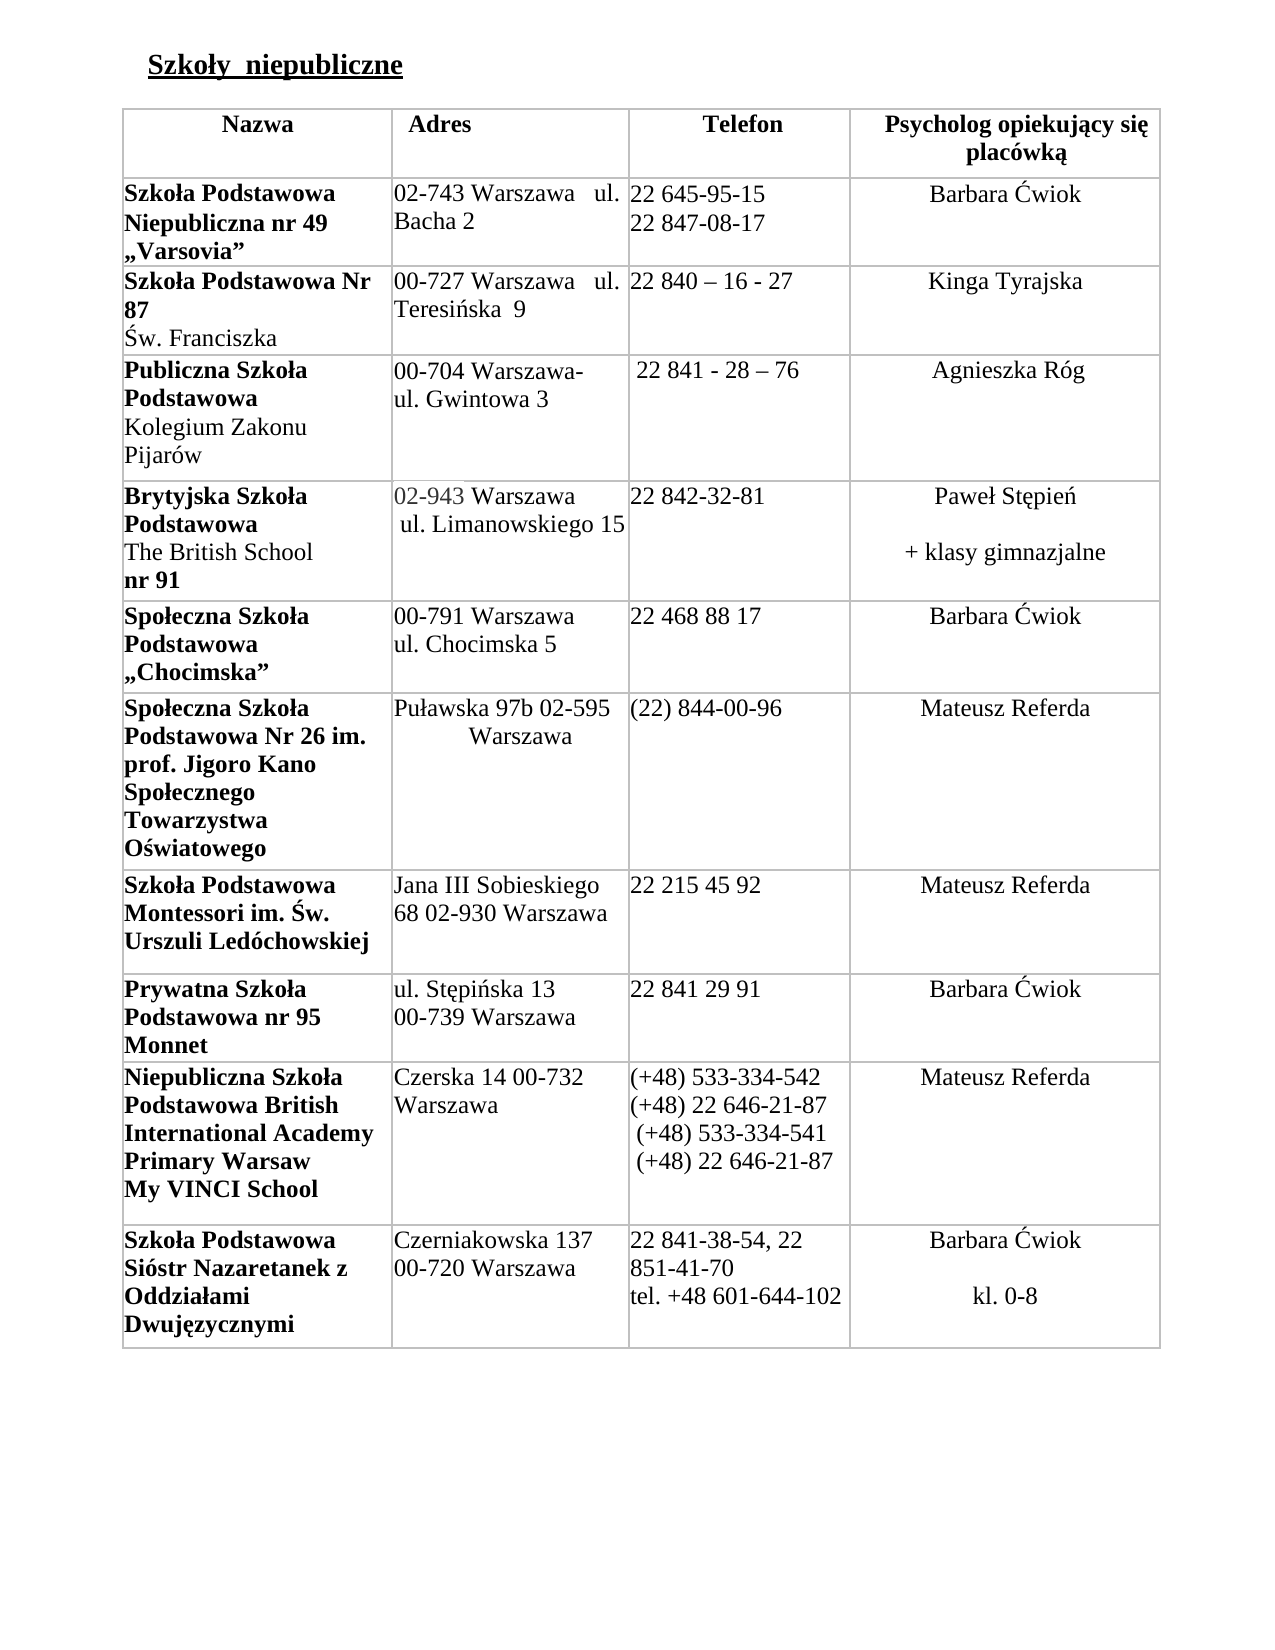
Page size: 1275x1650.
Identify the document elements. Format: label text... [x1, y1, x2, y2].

table_cell Szkoła Podstawowa Montessori im. Św. Urszuli Ledóchowskiej [124, 871, 391, 973]
table_cell Szkoła Podstawowa Niepubliczna nr 49 „Varsovia” [124, 179, 391, 265]
table_cell 02-943 Warszawa ul. Limanowskiego 15 [393, 482, 628, 600]
text Szkoły niepubliczne [147, 47, 1096, 80]
table_cell 22 840 – 16 - 27 [630, 267, 849, 354]
table_cell Brytyjska Szkoła Podstawowa The nr 91 [124, 482, 391, 600]
table_cell Puławska 97b 02-595 Warszawa [393, 694, 628, 869]
table_cell 22 841 - 28 – 76 [630, 356, 849, 480]
table_cell 22 645-95-15 22 847-08-17 [630, 179, 849, 265]
table_cell (+48) 533-334-542 (+48) 22 646-21-87 (+48) 533-334-541 (+48) 22 646-21-87 [630, 1063, 849, 1224]
table_cell 02-743 Warszawa ul. Bacha 2 [393, 179, 628, 265]
table_cell Mateusz Referda [851, 1063, 1159, 1224]
table_cell Agnieszka Róg [851, 356, 1159, 480]
table_cell 00-704 Warszawa- ul. Gwintowa 3 [393, 356, 628, 480]
table_cell Mateusz Referda [851, 694, 1159, 869]
table_cell 22 215 45 92 [630, 871, 849, 973]
table_header Telefon [630, 110, 849, 177]
table_cell Paweł Stępień + klasy gimnazjalne [851, 482, 1159, 600]
table_cell 22 841-38-54, 22 851-41-70 tel. +48 601-644-102 [630, 1226, 849, 1347]
table_cell Szkoła Podstawowa Sióstr Nazaretanek z Oddziałami Dwujęzycznymi [124, 1226, 391, 1347]
table_cell Jana III Sobieskiego 68 02-930 Warszawa [393, 871, 628, 973]
table_cell 00-791 Warszawa ul. Chocimska 5 [393, 602, 628, 692]
table_cell 22 841 29 91 [630, 975, 849, 1061]
table_cell Barbara Ćwiok kl. 0-8 [851, 1226, 1159, 1347]
table_cell 22 468 88 17 [630, 602, 849, 692]
table_cell Czerniakowska 137 00-720 Warszawa [393, 1226, 628, 1347]
table_cell Publiczna Szkoła Podstawowa Kolegium Zakonu Pijarów [124, 356, 391, 480]
table_cell Mateusz Referda [851, 871, 1159, 973]
table_header Nazwa [124, 110, 391, 177]
table_cell Niepubliczna Szkoła Podstawowa British International Academy Primary Warsaw My VINCI School [124, 1063, 391, 1224]
table_cell Barbara Ćwiok [851, 975, 1159, 1061]
table_cell Społeczna Szkoła Podstawowa „Chocimska” [124, 602, 391, 692]
table_cell (22) 844-00-96 [630, 694, 849, 869]
table_cell 22 842-32-81 [630, 482, 849, 600]
table_cell Kinga Tyrajska [851, 267, 1159, 354]
table_cell Szkoła Podstawowa Nr 87 Św. Franciszka [124, 267, 391, 354]
table_header Adres [393, 110, 628, 177]
table_cell Barbara Ćwiok [851, 602, 1159, 692]
table_cell Czerska 14 00-732 Warszawa [393, 1063, 628, 1224]
table_cell ul. Stępińska 13 00-739 Warszawa [393, 975, 628, 1061]
table_cell 00-727 Warszawa ul. Teresińska 9 [393, 267, 628, 354]
table_cell Prywatna Szkoła Podstawowa nr 95 Monnet [124, 975, 391, 1061]
table_cell Społeczna Szkoła Podstawowa Nr 26 im. prof. Jigoro Kano Społecznego Towarzystwa Oświatowego [124, 694, 391, 869]
table_cell Barbara Ćwiok [851, 179, 1159, 265]
table_header Psycholog opiekujący się placówką [851, 110, 1159, 177]
